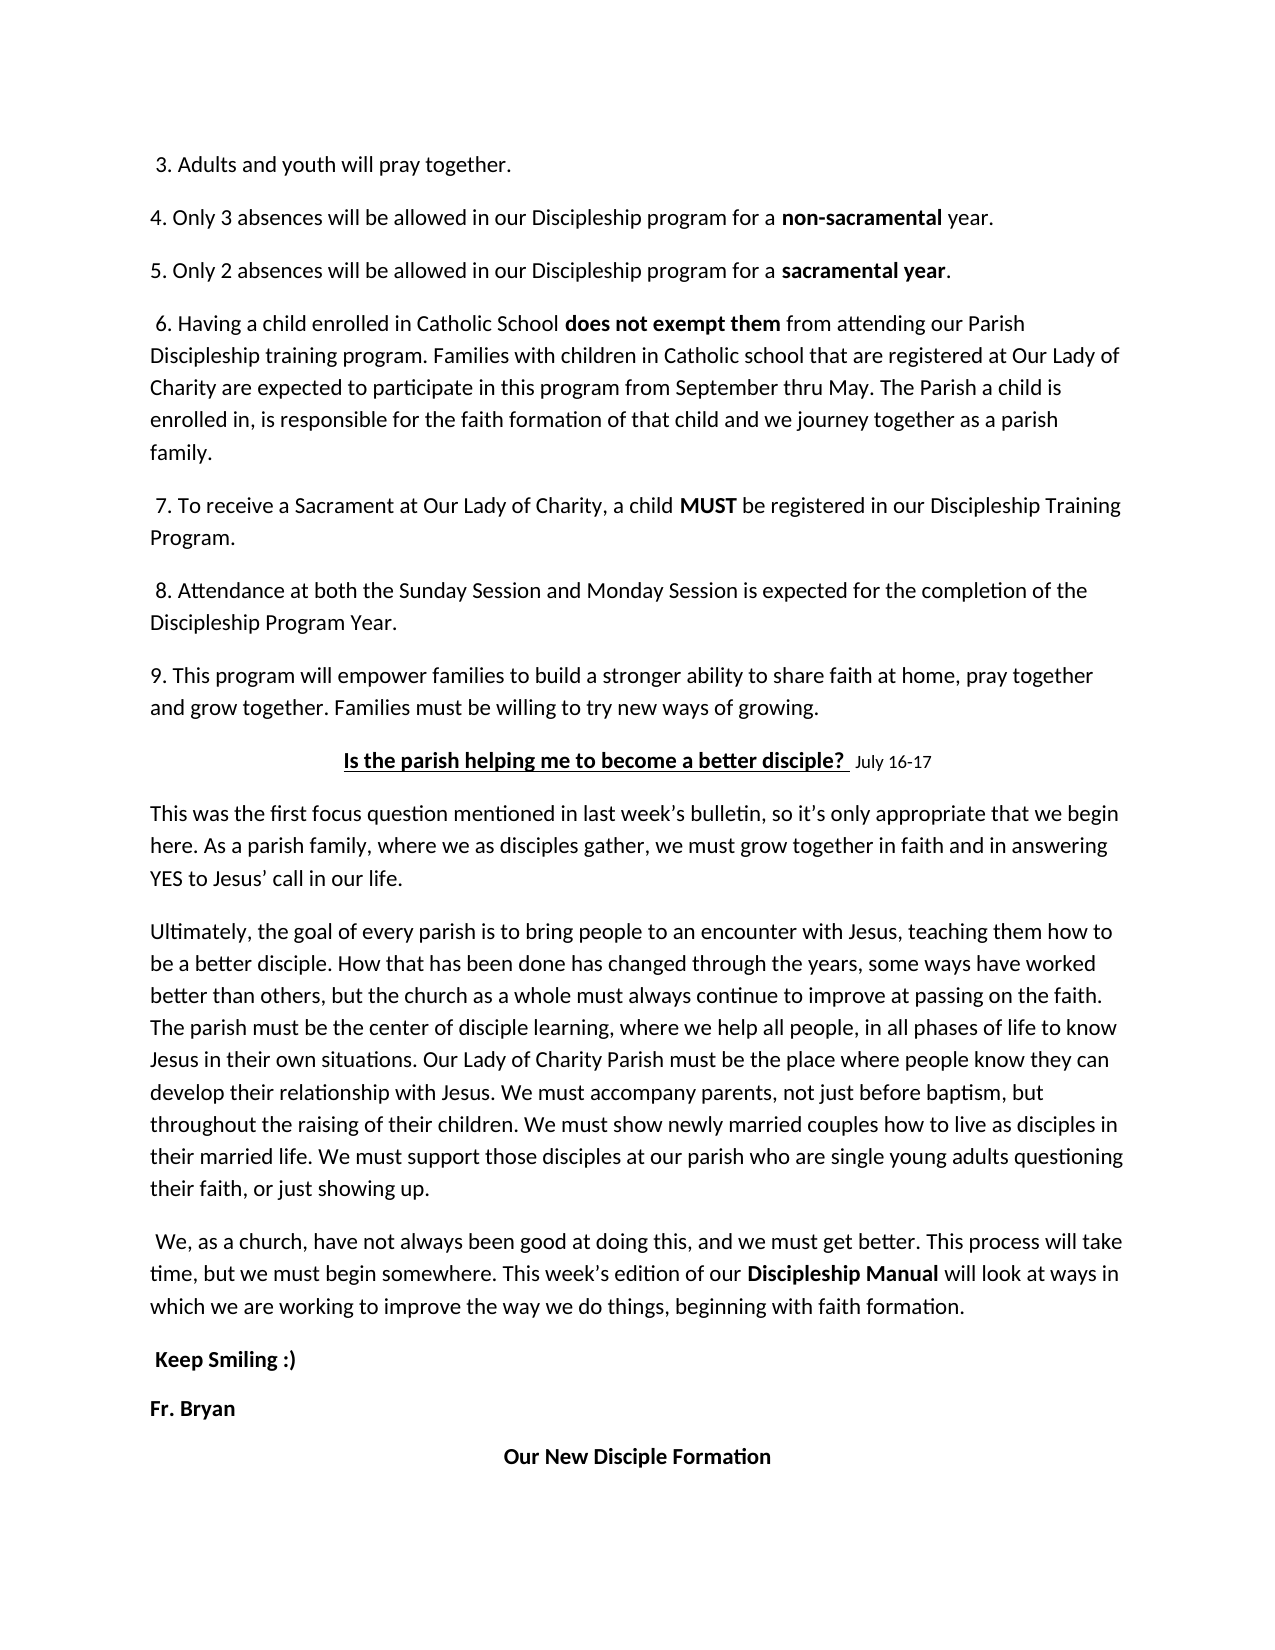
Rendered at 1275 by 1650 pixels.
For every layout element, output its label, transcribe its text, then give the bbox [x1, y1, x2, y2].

text 4. Only 3 absences will be allowed in our Discipleship program for a non-sacramental year. [150, 203, 1125, 231]
text 3. Adults and youth will pray together. [150, 150, 1125, 178]
text This was the first focus question mentioned in last week’s bulletin, so it’s only appropriate that we begin here. As a parish family, where we as disciples gather, we must grow together in faith and in answering YES to Jesus’ call in our life. [150, 799, 1125, 892]
text Keep Smiling :) [150, 1345, 1125, 1373]
text 6. Having a child enrolled in Catholic School does not exempt them from attending our Parish Discipleship training program. Families with children in Catholic school that are registered at Our Lady of Charity are expected to participate in this program from September thru May. The Parish a child is enrolled in, is responsible for the faith formation of that child and we journey together as a parish family. [150, 309, 1125, 466]
text Fr. Bryan [150, 1394, 1125, 1422]
text Ultimately, the goal of every parish is to bring people to an encounter with Jesus, teaching them how to be a better disciple. How that has been done has changed through the years, some ways have worked better than others, but the church as a whole must always continue to improve at passing on the faith. The parish must be the center of disciple learning, where we help all people, in all phases of life to know Jesus in their own situations. Our Lady of Charity Parish must be the place where people know they can develop their relationship with Jesus. We must accompany parents, not just before baptism, but throughout the raising of their children. We must show newly married couples how to live as disciples in their married life. We must support those disciples at our parish who are single young adults questioning their faith, or just showing up. [150, 917, 1125, 1202]
text 5. Only 2 absences will be allowed in our Discipleship program for a sacramental year. [150, 256, 1125, 284]
text Is the parish helping me to become a better disciple? July 16-17 [150, 746, 1125, 774]
text 8. Attendance at both the Sunday Session and Monday Session is expected for the completion of the Discipleship Program Year. [150, 576, 1125, 636]
text Our New Disciple Formation [150, 1442, 1125, 1471]
text 7. To receive a Sacrament at Our Lady of Charity, a child MUST be registered in our Discipleship Training Program. [150, 491, 1125, 551]
text We, as a church, have not always been good at doing this, and we must get better. This process will take time, but we must begin somewhere. This week’s edition of our Discipleship Manual will look at ways in which we are working to improve the way we do things, beginning with faith formation. [150, 1227, 1125, 1320]
text 9. This program will empower families to build a stronger ability to share faith at home, pray together and grow together. Families must be willing to try new ways of growing. [150, 661, 1125, 721]
